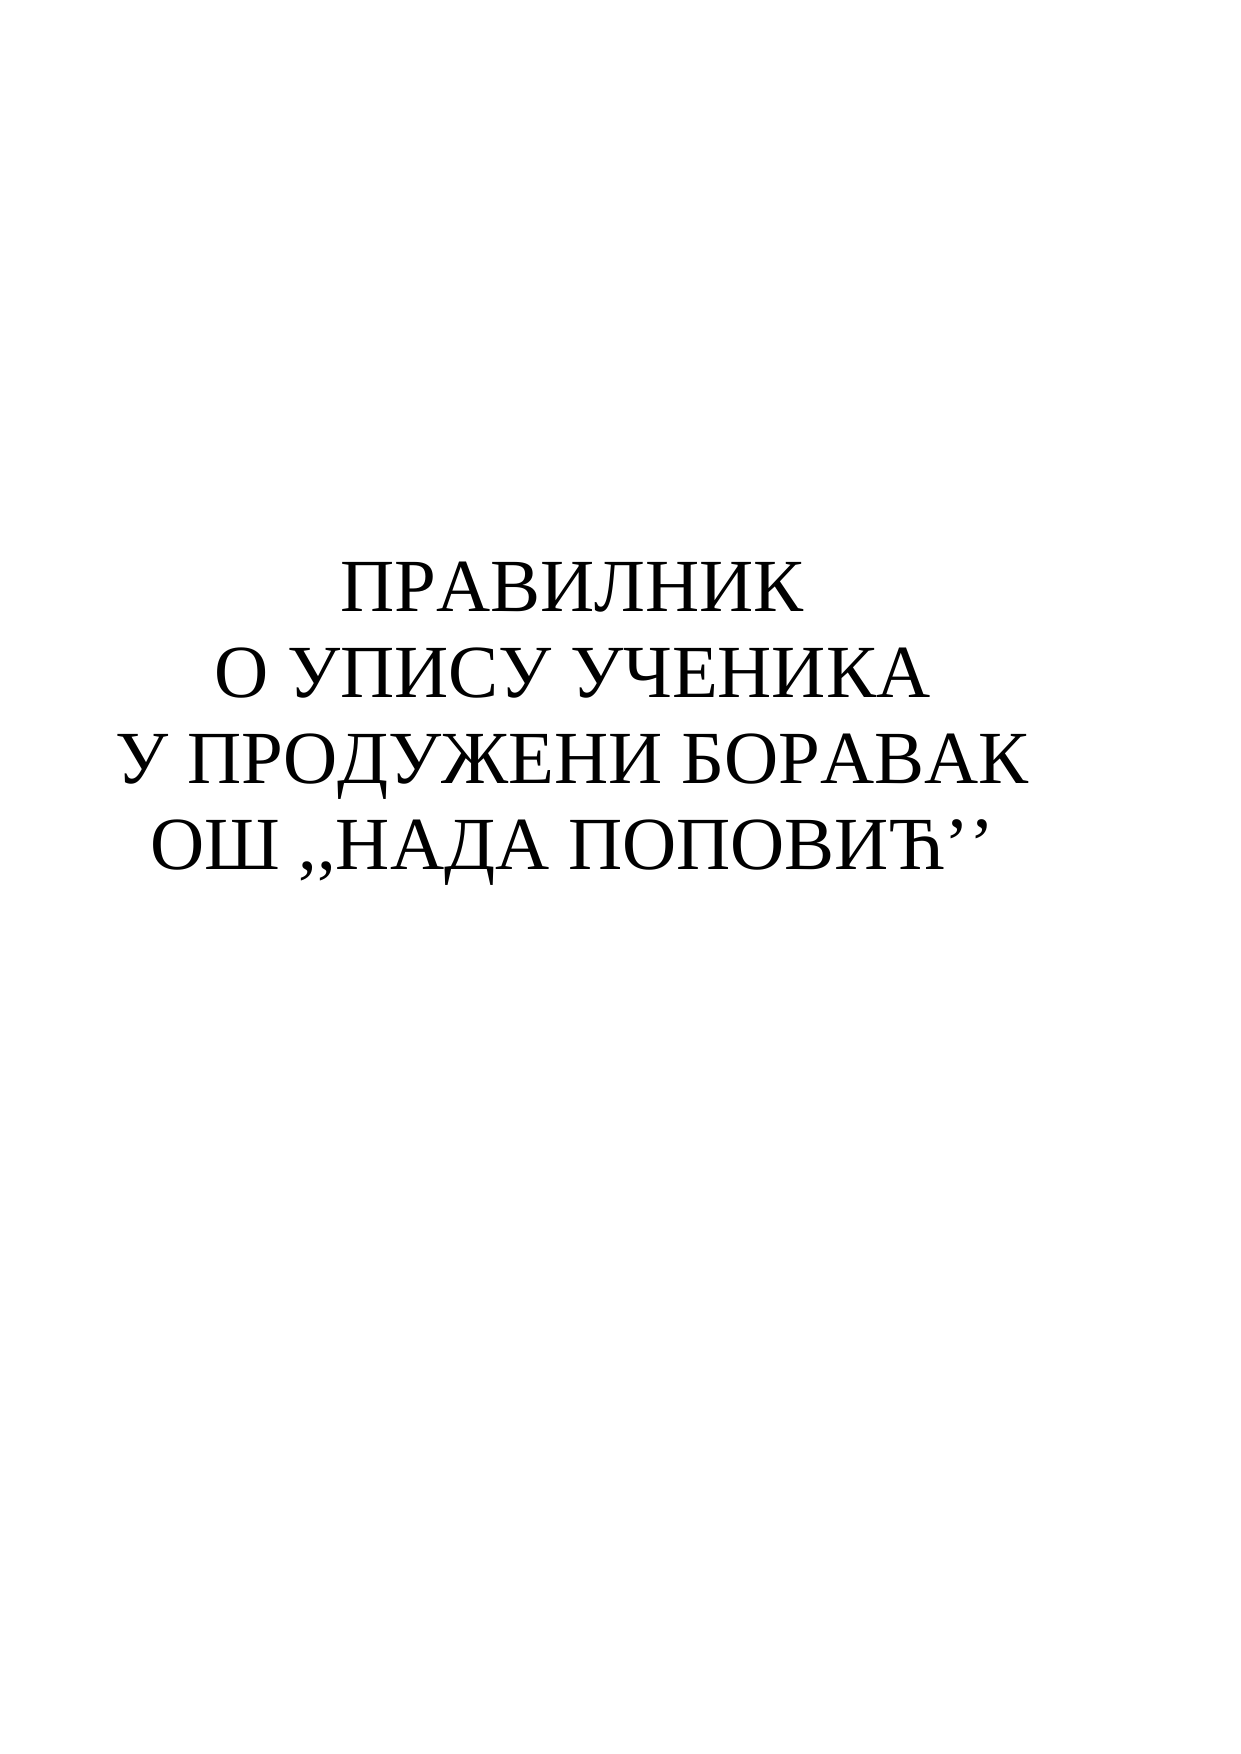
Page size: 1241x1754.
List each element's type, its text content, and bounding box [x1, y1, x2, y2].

text У ПРОДУЖЕНИ БОРАВАК [63, 713, 1081, 799]
text ОШ ,,НАДА ПОПОВИЋʼʼ [63, 799, 1081, 886]
text ПРАВИЛНИК [63, 541, 1081, 627]
text O УПИСУ УЧЕНИКА [63, 627, 1081, 713]
